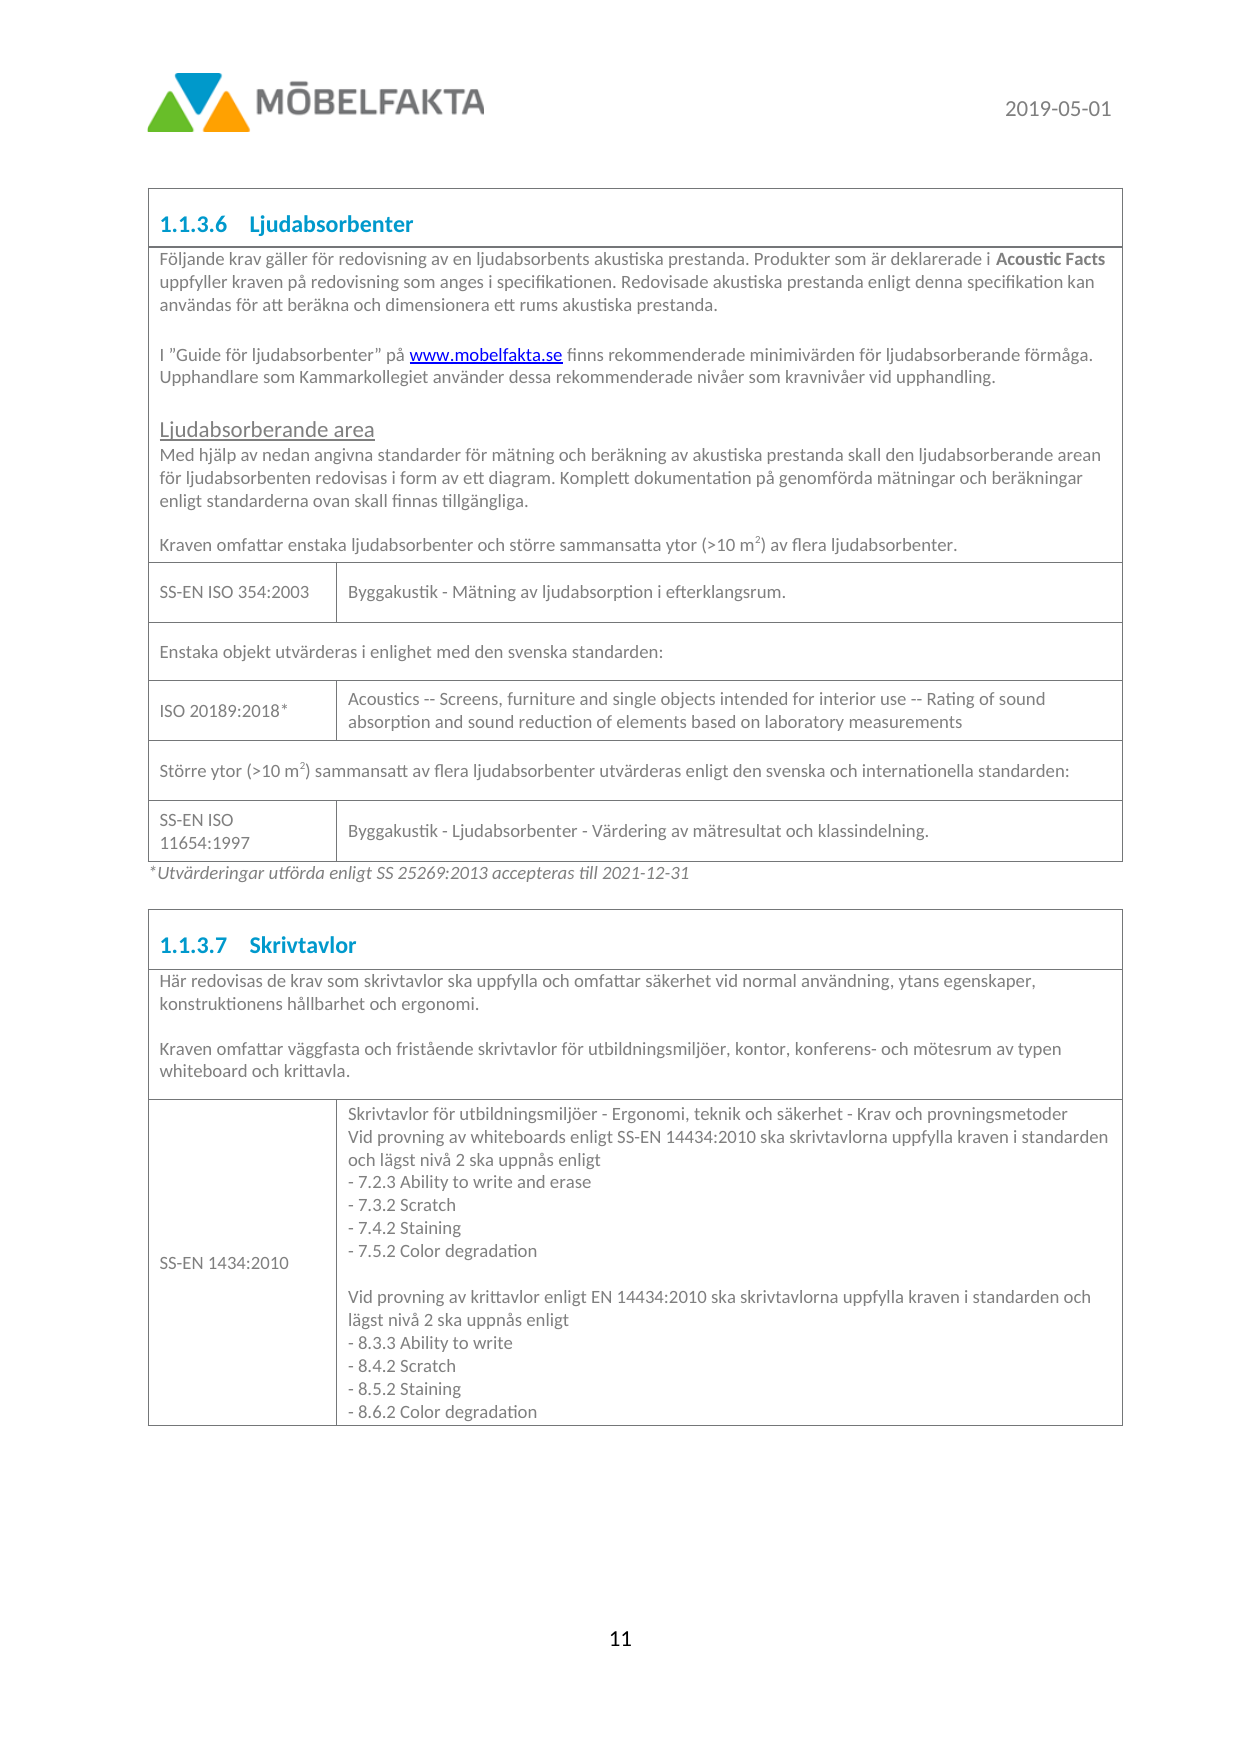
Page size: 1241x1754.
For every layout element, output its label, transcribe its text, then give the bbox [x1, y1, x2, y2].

table_cell Följande krav gäller för redovisning av en ljudabsorbents akustiska prestanda. Produkter som är deklarerade i Acoustic Facts uppfyller kraven på redovisning som anges i specifikationen. Redovisade akustiska prestanda enligt denna specifikation kan användas för att beräkna och dimensionera ett rums akustiska prestanda. I ”Guide för ljudabsorbenter” på www.mobelfakta.se finns rekommenderade minimivärden för ljudabsorberande förmåga. Upphandlare som Kammarkollegiet använder dessa rekommenderade nivåer som kravnivåer vid upphandling. Ljudabsorberande area Med hjälp av nedan angivna standarder för mätning och beräkning av akustiska prestanda skall den ljudabsorberande arean för ljudabsorbenten redovisas i form av ett diagram. Komplett dokumentation på genomförda mätningar och beräkningar enligt standarderna ovan skall finnas tillgängliga. Kraven omfattar enstaka ljudabsorbenter och större sammansatta ytor (>10 m2) av flera ljudabsorbenter. [149, 248, 1122, 562]
table_cell ISO 20189:2018* [149, 681, 336, 740]
table_cell Byggakustik - Mätning av ljudabsorption i efterklangsrum. [337, 563, 1122, 622]
table_cell Byggakustik - Ljudabsorbenter - Värdering av mätresultat och klassindelning. [337, 801, 1122, 861]
table_cell SS-EN ISO 11654:1997 [149, 801, 336, 861]
table_header Skrivtavlor [149, 910, 1122, 969]
table_header Ljudabsorbenter [149, 189, 1122, 246]
table_cell Acoustics -- Screens, furniture and single objects intended for interior use -- Rating of sound absorption and sound reduction of elements based on laboratory measurements [337, 681, 1122, 740]
table_cell Enstaka objekt utvärderas i enlighet med den svenska standarden: [149, 623, 1122, 680]
table_cell Här redovisas de krav som skrivtavlor ska uppfylla och omfattar säkerhet vid normal användning, ytans egenskaper, konstruktionens hållbarhet och ergonomi. Kraven omfattar väggfasta och fristående skrivtavlor för utbildningsmiljöer, kontor, konferens- och mötesrum av typen whiteboard och krittavla. [149, 970, 1122, 1099]
table_cell SS-EN ISO 354:2003 [149, 563, 336, 622]
table_cell Skrivtavlor för utbildningsmiljöer - Ergonomi, teknik och säkerhet - Krav och provningsmetoder Vid provning av whiteboards enligt SS-EN 14434:2010 ska skrivtavlorna uppfylla kraven i standarden och lägst nivå 2 ska uppnås enligt - 7.2.3 Ability to write and erase - 7.3.2 Scratch - 7.4.2 Staining - 7.5.2 Color degradation Vid provning av krittavlor enligt EN 14434:2010 ska skrivtavlorna uppfylla kraven i standarden och lägst nivå 2 ska uppnås enligt - 8.3.3 Ability to write - 8.4.2 Scratch - 8.5.2 Staining - 8.6.2 Color degradation [337, 1100, 1122, 1425]
text *Utvärderingar utförda enligt SS 25269:2013 accepteras till 2021-12-31 [148, 862, 1093, 884]
table_cell SS-EN 1434:2010 [149, 1100, 336, 1425]
table_cell Större ytor (>10 m2) sammansatt av flera ljudabsorbenter utvärderas enligt den svenska och internationella standarden: [149, 741, 1122, 800]
